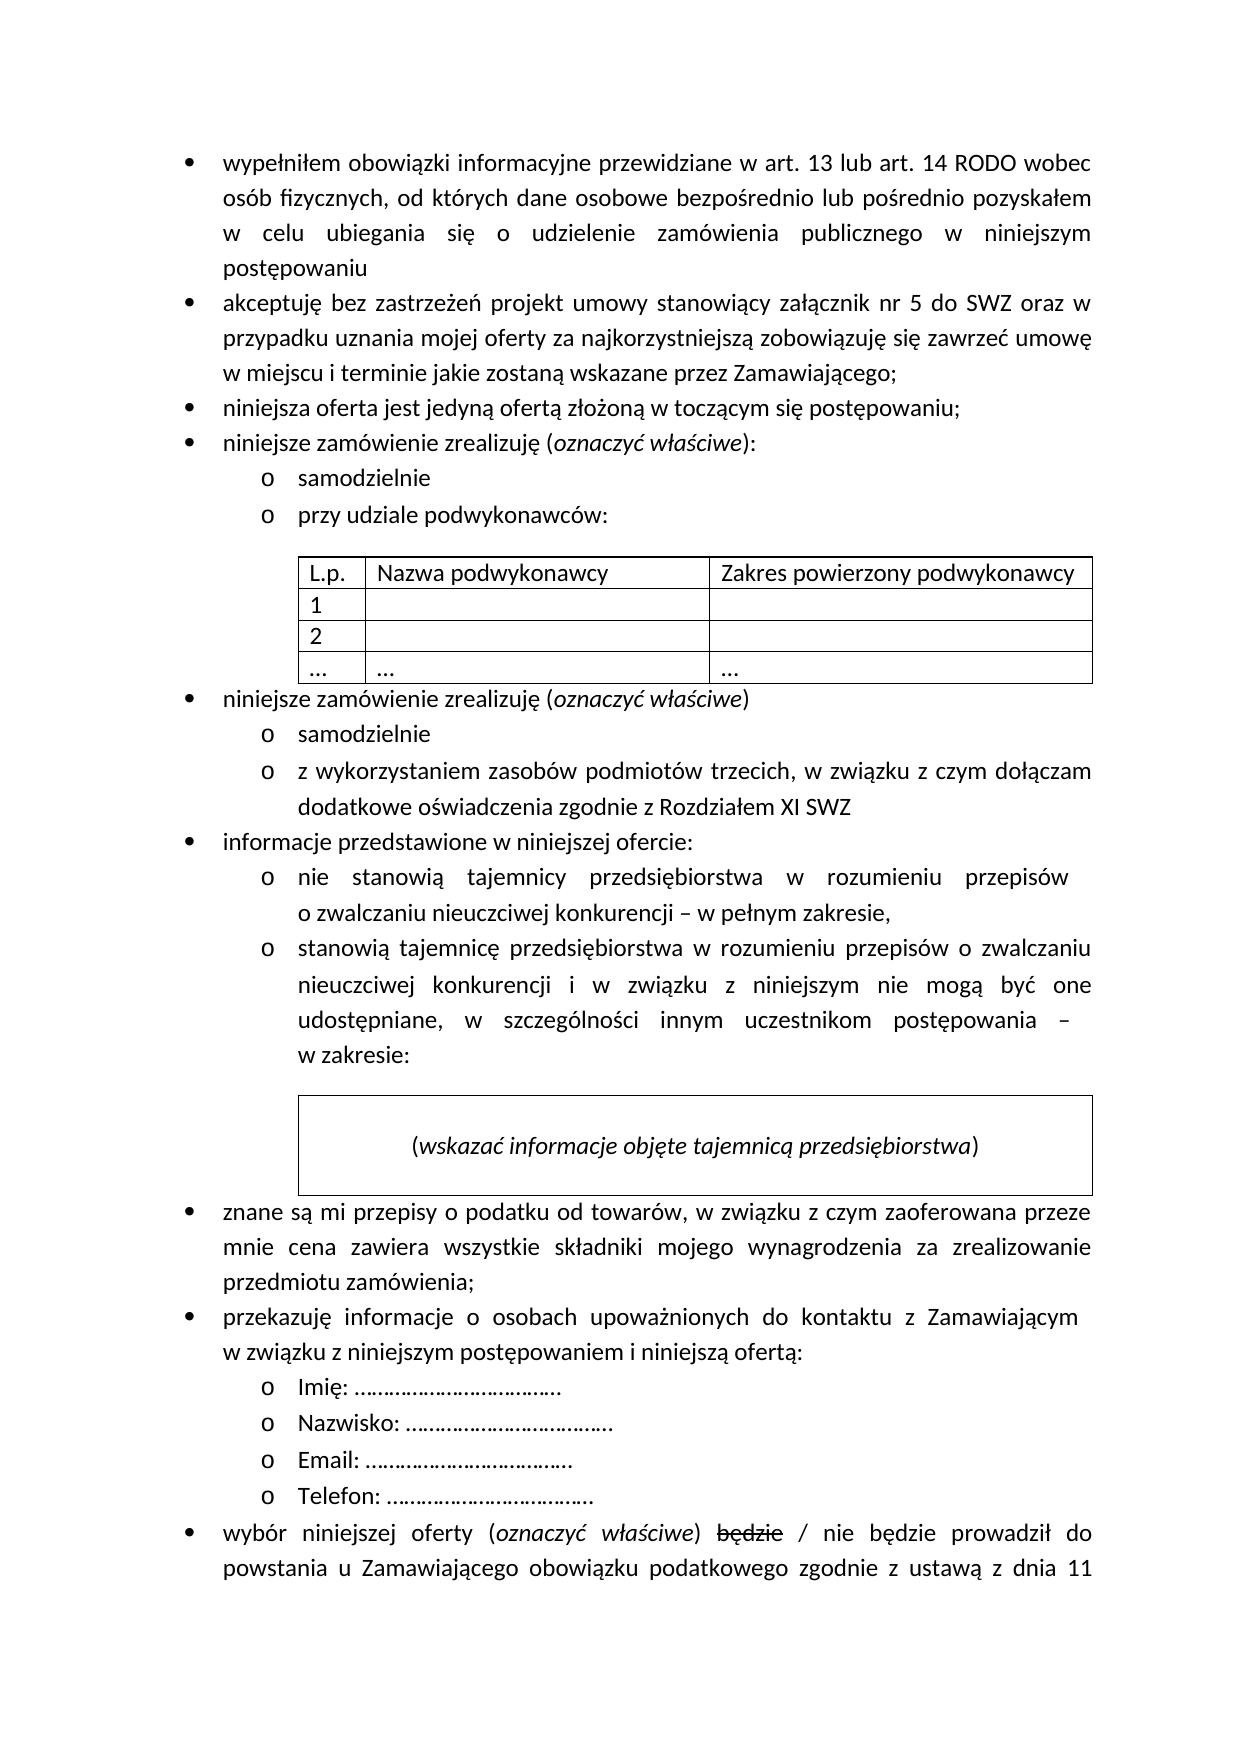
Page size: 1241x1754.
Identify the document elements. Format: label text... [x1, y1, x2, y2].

list wypełniłem obowiązki informacyjne przewidziane w art. 13 lub art. 14 RODO wobec osób fizycznych, od których dane osobowe bezpośrednio lub pośrednio pozyskałem w celu ubiegania się o udzielenie zamówienia publicznego w niniejszym postępowaniu [185, 148, 1093, 283]
table_header Zakres powierzony podwykonawcy [710, 558, 1092, 588]
list Nazwisko: ……………………………… [260, 1407, 1093, 1439]
table_header L.p. [299, 558, 365, 588]
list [185, 1517, 1093, 1582]
table_cell [366, 621, 709, 651]
table_cell 2 [299, 621, 365, 651]
table_cell [710, 589, 1092, 619]
list stanowią tajemnicę przedsiębiorstwa w rozumieniu przepisów o zwalczaniu nieuczciwej konkurencji i w związku z niniejszym nie mogą być one udostępniane, w szczególności innym uczestnikom postępowania – w zakresie: [260, 933, 1093, 1069]
table_cell 1 [299, 589, 365, 619]
list niniejsze zamówienie zrealizuję (oznaczyć właściwe) [185, 684, 1093, 714]
list przy udziale podwykonawców: [260, 499, 1093, 531]
list niniejsze zamówienie zrealizuję (oznaczyć właściwe): [185, 428, 1093, 458]
table_cell … [299, 652, 365, 683]
table_cell [366, 589, 709, 619]
table_header Nazwa podwykonawcy [366, 558, 709, 588]
list Imię: ……………………………… [260, 1371, 1093, 1403]
table_header (wskazać informacje objęte tajemnicą przedsiębiorstwa) [299, 1096, 1092, 1195]
list znane są mi przepisy o podatku od towarów, w związku z czym zaoferowana przeze mnie cena zawiera wszystkie składniki mojego wynagrodzenia za zrealizowanie przedmiotu zamówienia; [185, 1196, 1093, 1297]
list samodzielnie [260, 719, 1093, 750]
table_cell … [710, 652, 1092, 683]
table_cell … [366, 652, 709, 683]
list samodzielnie [260, 463, 1093, 494]
list przekazuję informacje o osobach upoważnionych do kontaktu z Zamawiającym w związku z niniejszym postępowaniem i niniejszą ofertą: [185, 1301, 1093, 1367]
list akceptuję bez zastrzeżeń projekt umowy stanowiący załącznik nr 5 do SWZ oraz w przypadku uznania mojej oferty za najkorzystniejszą zobowiązuję się zawrzeć umowę w miejscu i terminie jakie zostaną wskazane przez Zamawiającego; [185, 288, 1093, 388]
list nie stanowią tajemnicy przedsiębiorstwa w rozumieniu przepisów o zwalczaniu nieuczciwej konkurencji – w pełnym zakresie, [260, 861, 1093, 928]
table_cell [710, 621, 1092, 651]
list Telefon: ……………………………… [260, 1480, 1093, 1512]
list Email: ……………………………… [260, 1444, 1093, 1476]
list informacje przedstawione w niniejszej ofercie: [185, 826, 1093, 857]
list z wykorzystaniem zasobów podmiotów trzecich, w związku z czym dołączam dodatkowe oświadczenia zgodnie z Rozdziałem XI SWZ [260, 755, 1093, 822]
list niniejsza oferta jest jedyną ofertą złożoną w toczącym się postępowaniu; [185, 393, 1093, 423]
